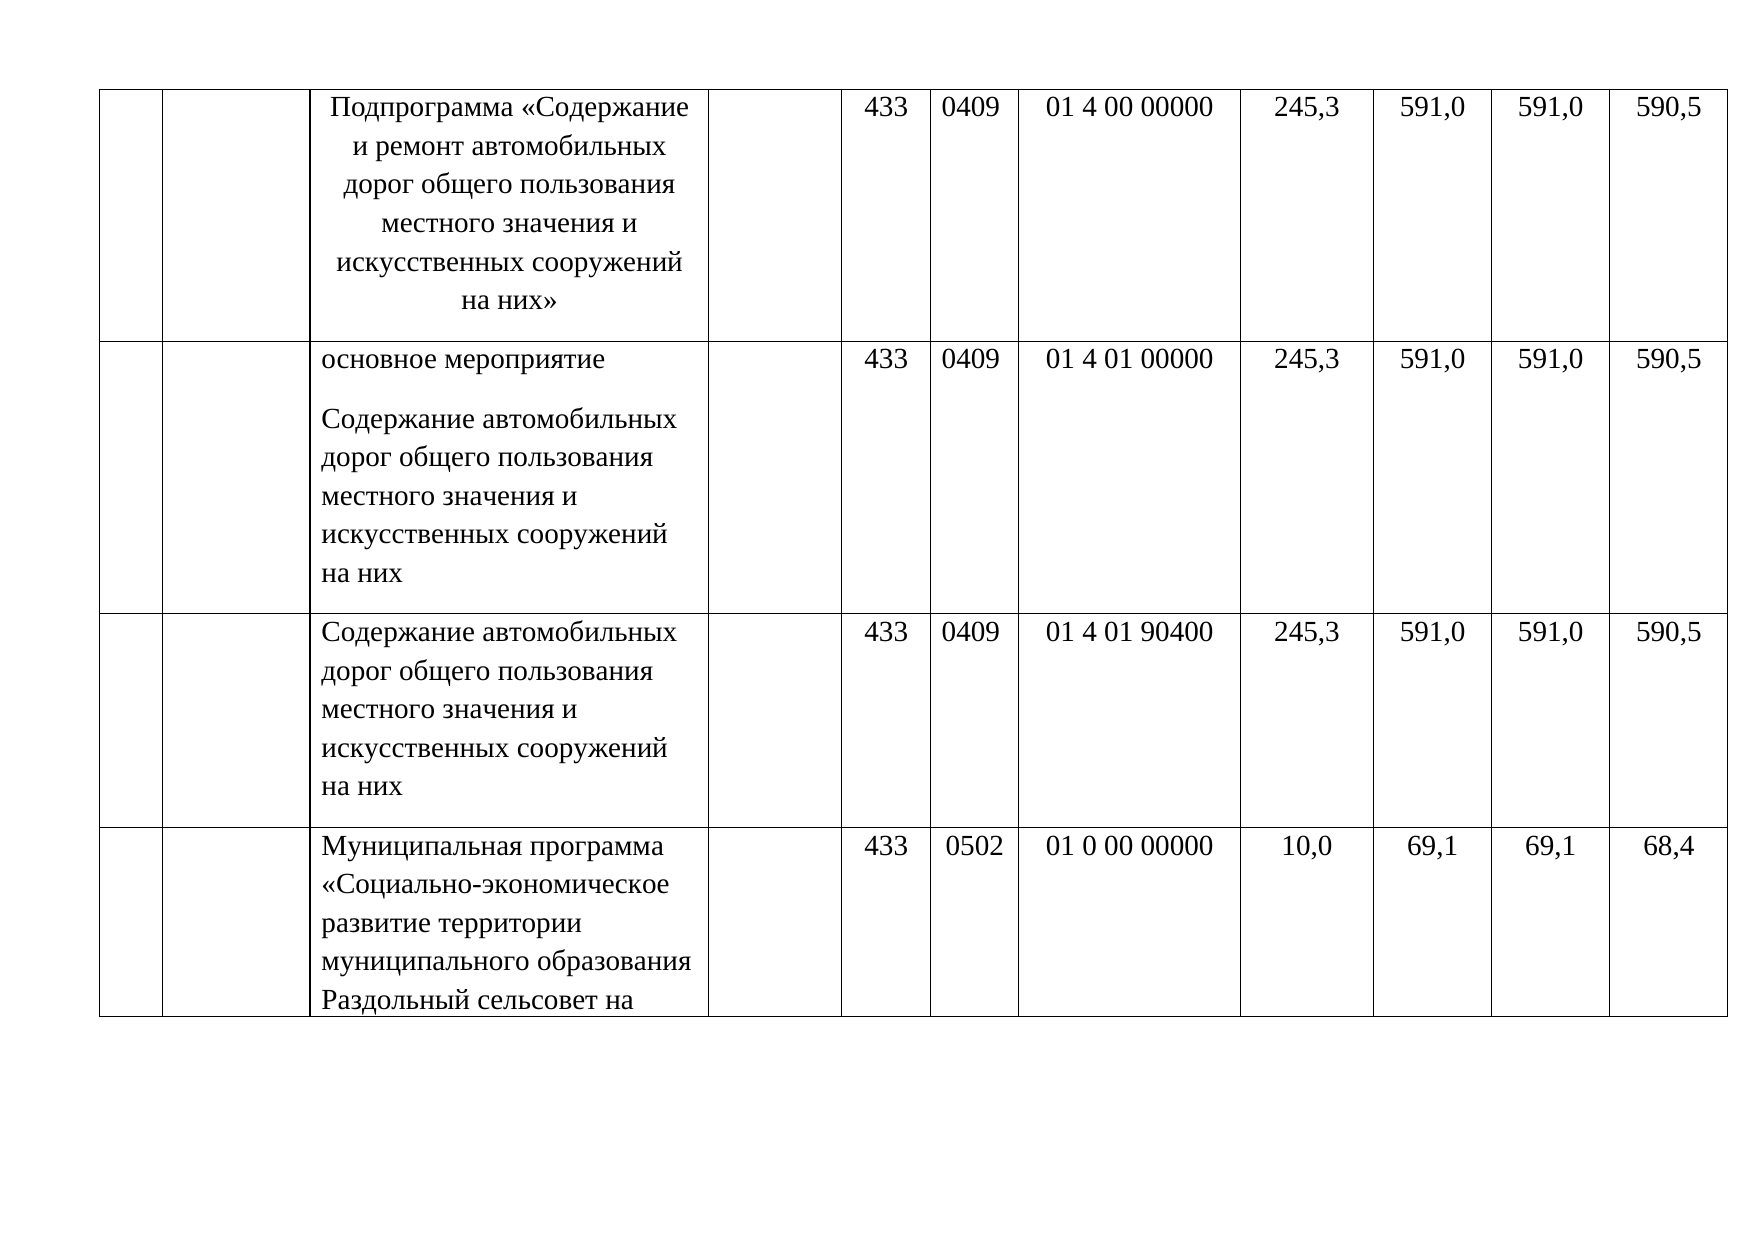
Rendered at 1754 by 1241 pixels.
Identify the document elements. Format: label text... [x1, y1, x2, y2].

table_cell 591,0 [1374, 90, 1491, 341]
table_cell [163, 90, 309, 341]
table_cell 0409 [931, 614, 1018, 827]
table_cell 591,0 [1374, 614, 1491, 827]
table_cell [311, 828, 708, 1016]
table_cell 01 4 00 00000 [1019, 90, 1240, 341]
table_cell Подпрограмма «Содержание и ремонт автомобильных дорог общего пользования местного значения и искусственных сооружений на них» [311, 90, 708, 341]
table_cell 01 0 00 00000 [1019, 828, 1240, 1016]
table_cell [163, 828, 309, 1016]
table_cell 433 [842, 90, 930, 341]
table_cell 245,3 [1241, 614, 1373, 827]
table_cell [100, 828, 162, 1016]
table_cell [163, 342, 309, 613]
table_cell [100, 342, 162, 613]
table_cell [100, 90, 162, 341]
table_cell 433 [842, 828, 930, 1016]
table_cell 591,0 [1492, 342, 1609, 613]
table_cell 0409 [931, 342, 1018, 613]
table_cell [709, 614, 841, 827]
table_cell 590,5 [1610, 342, 1727, 613]
table_cell 69,1 [1374, 828, 1491, 1016]
table_cell [709, 90, 841, 341]
table_cell [709, 828, 841, 1016]
table_cell 0409 [931, 90, 1018, 341]
table_cell 69,1 [1492, 828, 1609, 1016]
table_cell 10,0 [1241, 828, 1373, 1016]
table_cell 590,5 [1610, 90, 1727, 341]
table_cell 0502 [931, 828, 1018, 1016]
table_cell 433 [842, 342, 930, 613]
table_cell [709, 342, 841, 613]
table_cell 591,0 [1374, 342, 1491, 613]
table_cell 433 [842, 614, 930, 827]
table_cell 245,3 [1241, 342, 1373, 613]
table_cell 591,0 [1492, 90, 1609, 341]
table_cell 245,3 [1241, 90, 1373, 341]
table_cell 01 4 01 90400 [1019, 614, 1240, 827]
table_cell 68,4 [1610, 828, 1727, 1016]
table_cell Содержание автомобильных дорог общего пользования местного значения и искусственных сооружений на них [311, 614, 708, 827]
table_cell [163, 614, 309, 827]
table_cell 590,5 [1610, 614, 1727, 827]
table_cell основное мероприятие Содержание автомобильных дорог общего пользования местного значения и искусственных сооружений на них [311, 342, 708, 613]
table_cell [100, 614, 162, 827]
table_cell 591,0 [1492, 614, 1609, 827]
table_cell 01 4 01 00000 [1019, 342, 1240, 613]
